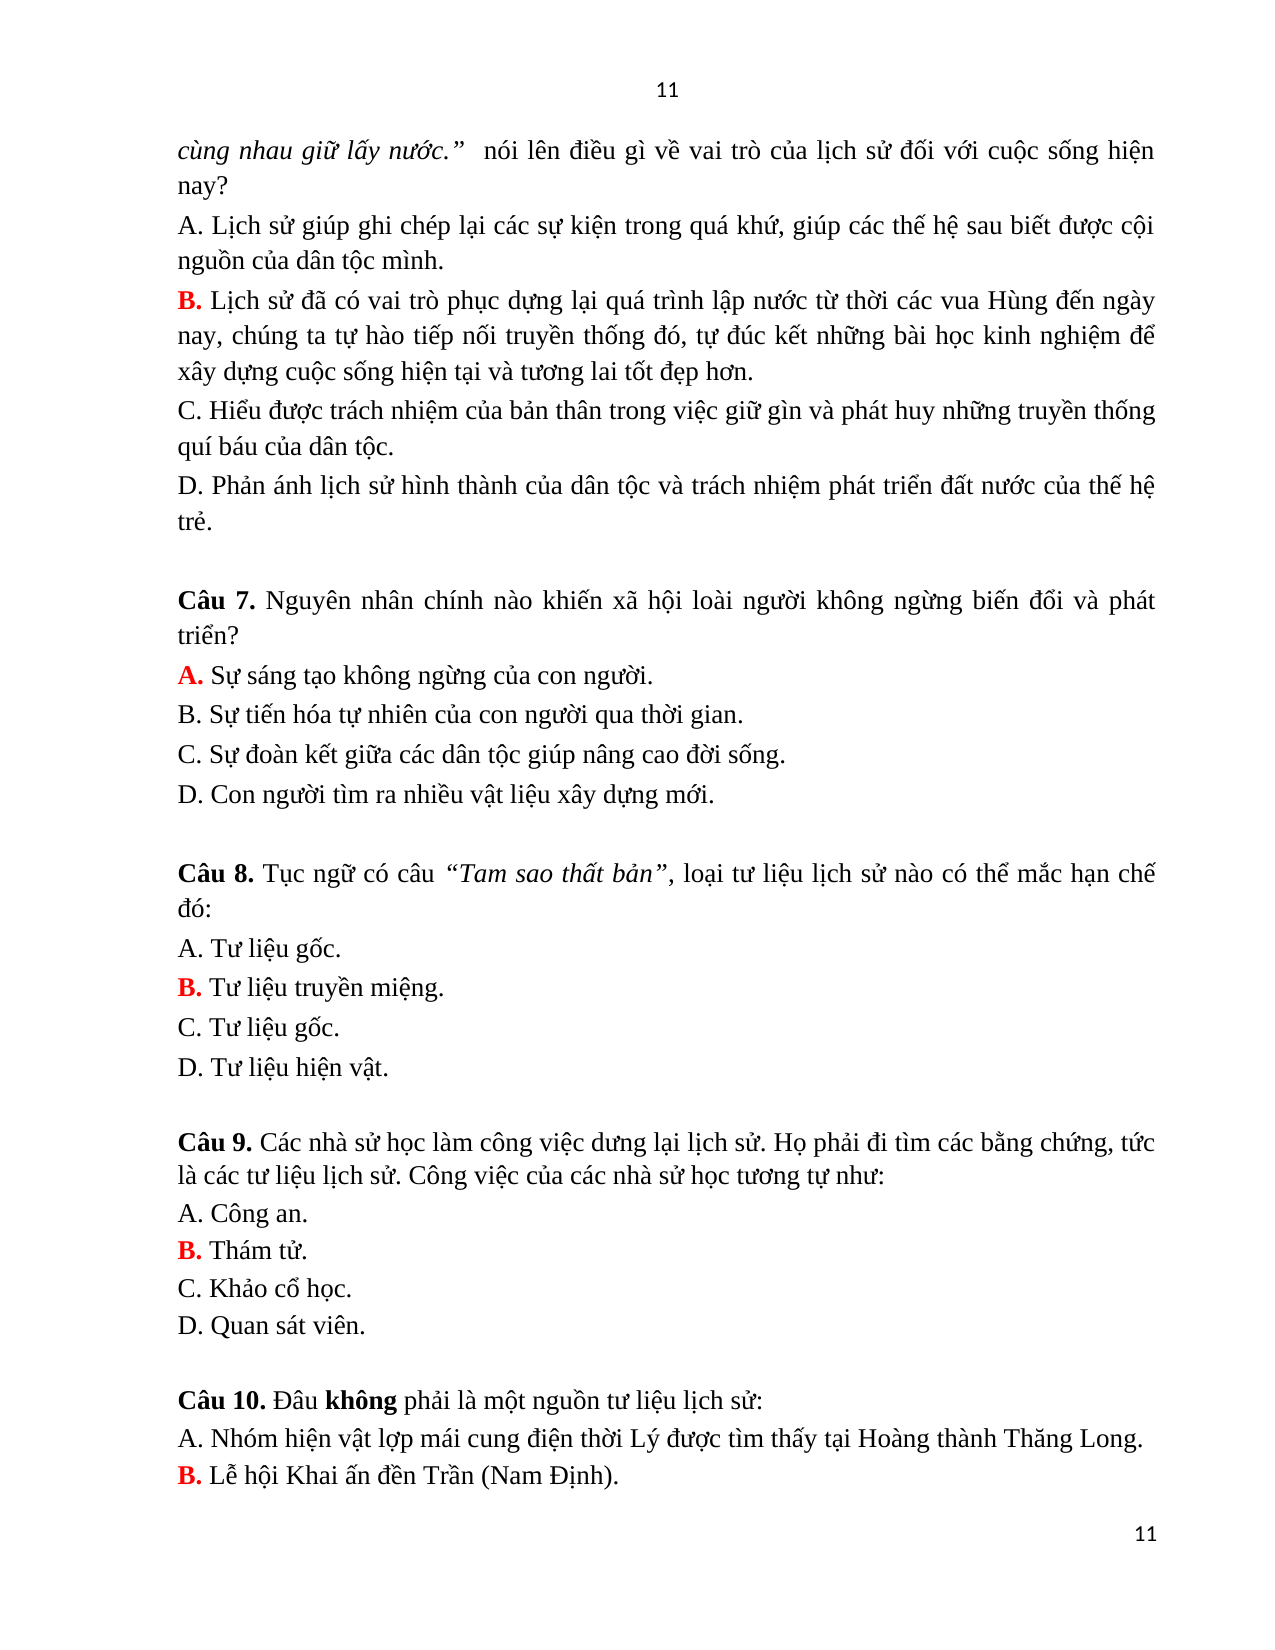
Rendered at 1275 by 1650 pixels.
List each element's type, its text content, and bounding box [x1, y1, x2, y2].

text C. Hiểu được trách nhiệm của bản thân trong việc giữ gìn và phát huy những truyền thống quí báu của dân tộc. [177, 391, 1157, 462]
text D. Quan sát viên. [177, 1308, 1157, 1341]
text D. Con người tìm ra nhiều vật liệu xây dựng mới. [177, 775, 1157, 810]
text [177, 131, 1157, 202]
text C. Khảo cổ học. [177, 1271, 1157, 1304]
text D. Tư liệu hiện vật. [177, 1048, 1157, 1083]
text A. Lịch sử giúp ghi chép lại các sự kiện trong quá khứ, giúp các thế hệ sau biết được cội nguồn của dân tộc mình. [177, 206, 1157, 277]
text B. Thám tử. [177, 1233, 1157, 1266]
text A. Tư liệu gốc. [177, 929, 1157, 964]
text A. Nhóm hiện vật lợp mái cung điện thời Lý được tìm thấy tại Hoàng thành Thăng Long. [177, 1421, 1157, 1454]
text B. Sự tiến hóa tự nhiên của con người qua thời gian. [177, 696, 1157, 731]
text C. Sự đoàn kết giữa các dân tộc giúp nâng cao đời sống. [177, 735, 1157, 771]
text A. Sự sáng tạo không ngừng của con người. [177, 656, 1157, 691]
text C. Tư liệu gốc. [177, 1008, 1157, 1043]
text B. Lịch sử đã có vai trò phục dựng lại quá trình lập nước từ thời các vua Hùng đến ngày nay, chúng ta tự hào tiếp nối truyền thống đó, tự đúc kết những bài học kinh nghiệm để xây dựng cuộc sống hiện tại và tương lai tốt đẹp hơn. [177, 281, 1157, 387]
text B. Lễ hội Khai ấn đền Trần (Nam Định). [177, 1458, 1157, 1491]
text A. Công an. [177, 1196, 1157, 1229]
text Câu 7. Nguyên nhân chính nào khiến xã hội loài người không ngừng biến đổi và phát triển? [177, 581, 1157, 652]
text Câu 10. Đâu không phải là một nguồn tư liệu lịch sử: [177, 1383, 1157, 1416]
text D. Phản ánh lịch sử hình thành của dân tộc và trách nhiệm phát triển đất nước của thế hệ trẻ. [177, 466, 1157, 537]
text Câu 9. Các nhà sử học làm công việc dưng lại lịch sử. Họ phải đi tìm các bằng chứng, tức là các tư liệu lịch sử. Công việc của các nhà sử học tương tự như: [177, 1125, 1157, 1191]
text B. Tư liệu truyền miệng. [177, 968, 1157, 1004]
text Câu 8. Tục ngữ có câu “Tam sao thất bản”, loại tư liệu lịch sử nào có thể mắc hạn chế đó: [177, 854, 1157, 925]
